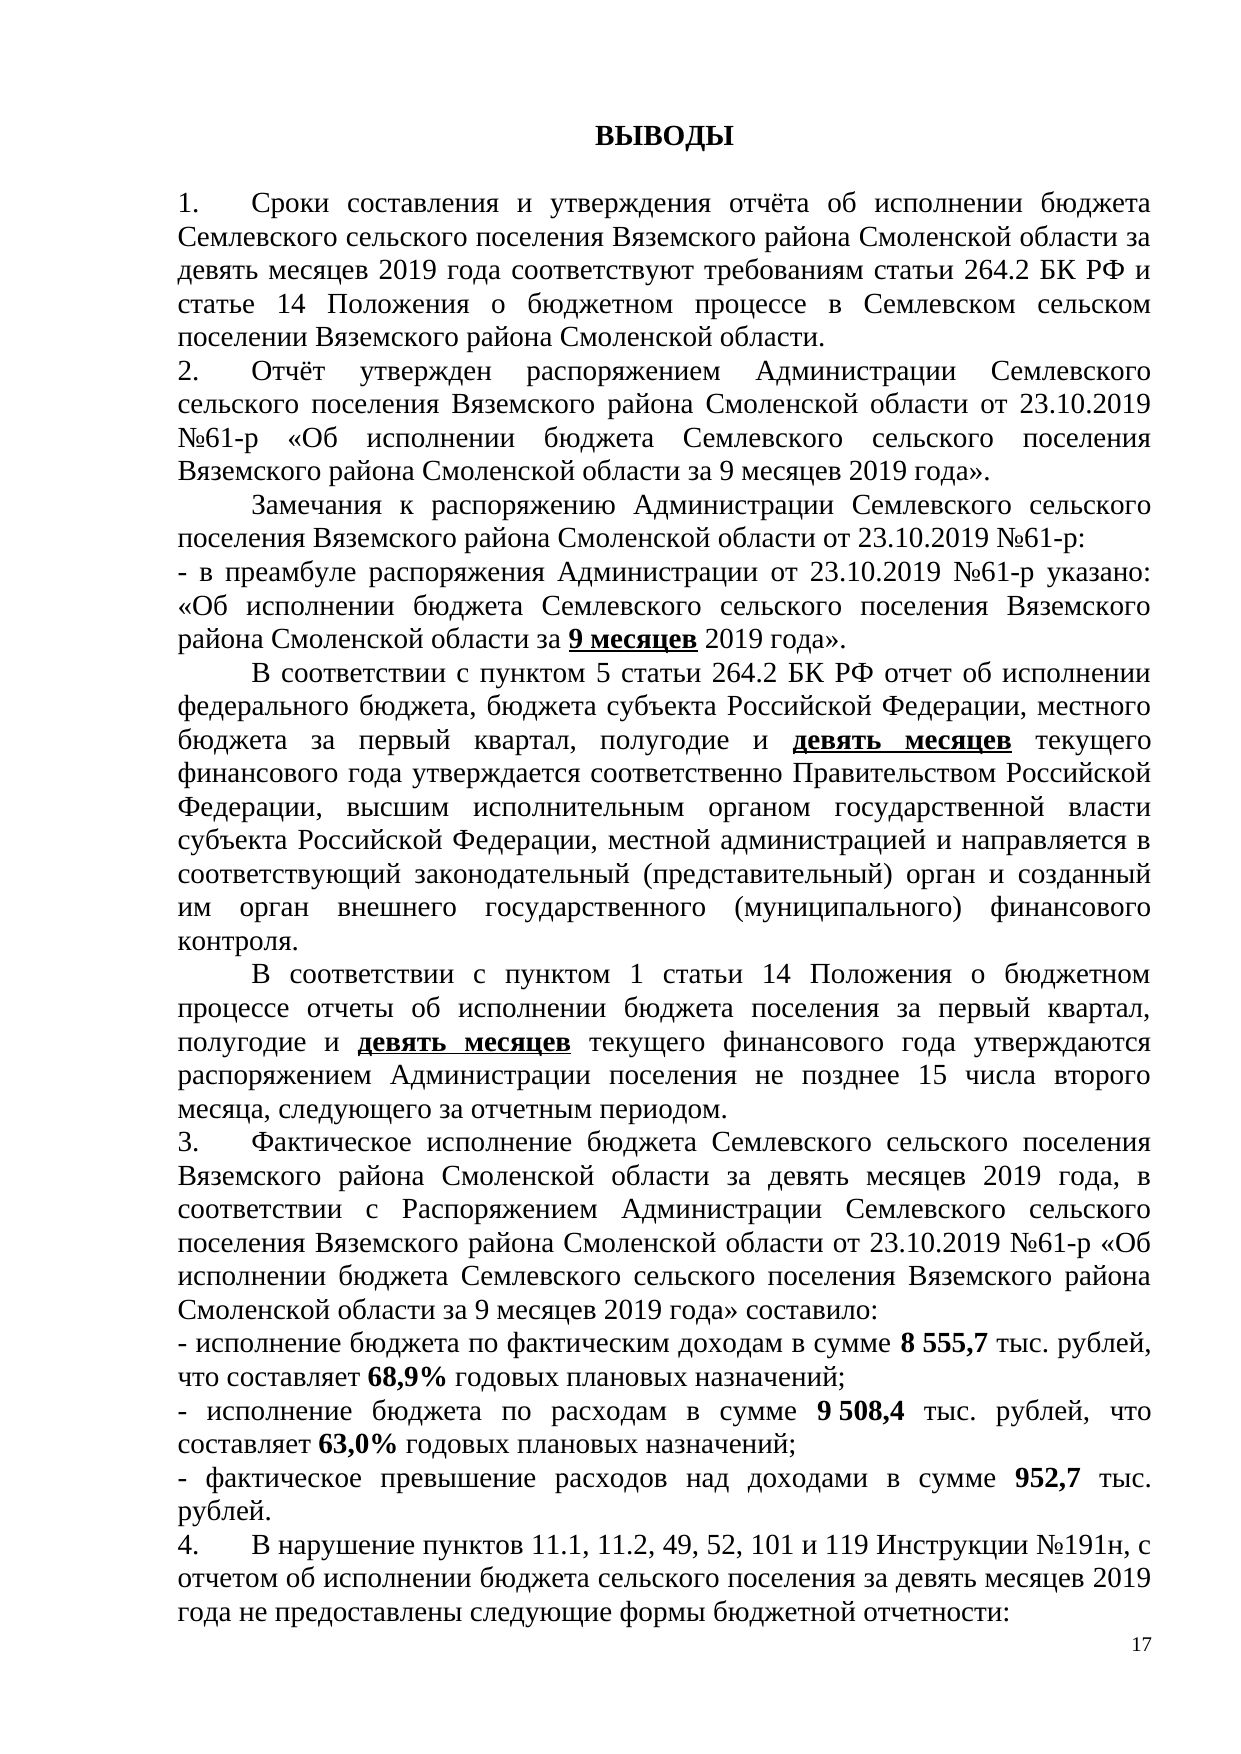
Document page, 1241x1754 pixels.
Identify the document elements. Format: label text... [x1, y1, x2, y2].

text ВЫВОДЫ [177, 118, 1152, 152]
text 3. Фактическое исполнение бюджета Семлевского сельского поселения Вяземского района Смоленской области за девять месяцев 2019 года, в соответствии с Распоряжением Администрации Семлевского сельского поселения Вяземского района Смоленской области от 23.10.2019 №61-р «Об исполнении бюджета Семлевского сельского поселения Вяземского района Смоленской области за 9 месяцев 2019 года» составило: [177, 1124, 1152, 1326]
text 4. В нарушение пунктов 11.1, 11.2, 49, 52, 101 и 119 Инструкции №191н, с отчетом об исполнении бюджета сельского поселения за девять месяцев 2019 года не предоставлены следующие формы бюджетной отчетности: [177, 1527, 1152, 1627]
text - исполнение бюджета по расходам в сумме 9 508,4 тыс. рублей, что составляет 63,0% годовых плановых назначений; [177, 1393, 1152, 1460]
text - в преамбуле распоряжения Администрации от 23.10.2019 №61-р указано: «Об исполнении бюджета Семлевского сельского поселения Вяземского района Смоленской области за 9 месяцев 2019 года». [177, 554, 1152, 655]
text В соответствии с пунктом 1 статьи 14 Положения о бюджетном процессе отчеты об исполнении бюджета поселения за первый квартал, полугодие и девять месяцев текущего финансового года утверждаются распоряжением Администрации поселения не позднее 15 числа второго месяца, следующего за отчетным периодом. [177, 957, 1152, 1124]
text - исполнение бюджета по фактическим доходам в сумме 8 555,7 тыс. рублей, что составляет 68,9% годовых плановых назначений; [177, 1326, 1152, 1393]
text - фактическое превышение расходов над доходами в сумме 952,7 тыс. рублей. [177, 1460, 1152, 1527]
list Отчёт утвержден распоряжением Администрации Семлевского сельского поселения Вяземского района Смоленской области от 23.10.2019 №61-р «Об исполнении бюджета Семлевского сельского поселения Вяземского района Смоленской области за 9 месяцев 2019 года». [177, 353, 1152, 487]
text В соответствии с пунктом 5 статьи 264.2 БК РФ отчет об исполнении федерального бюджета, бюджета субъекта Российской Федерации, местного бюджета за первый квартал, полугодие и девять месяцев текущего финансового года утверждается соответственно Правительством Российской Федерации, высшим исполнительным органом государственной власти субъекта Российской Федерации, местной администрацией и направляется в соответствующий законодательный (представительный) орган и созданный им орган внешнего государственного (муниципального) финансового контроля. [177, 655, 1152, 957]
text Замечания к распоряжению Администрации Семлевского сельского поселения Вяземского района Смоленской области от 23.10.2019 №61-р: [177, 487, 1152, 554]
list Сроки составления и утверждения отчёта об исполнении бюджета Семлевского сельского поселения Вяземского района Смоленской области за девять месяцев 2019 года соответствуют требованиям статьи 264.2 БК РФ и статье 14 Положения о бюджетном процессе в Семлевском сельском поселении Вяземского района Смоленской области. [177, 185, 1152, 353]
